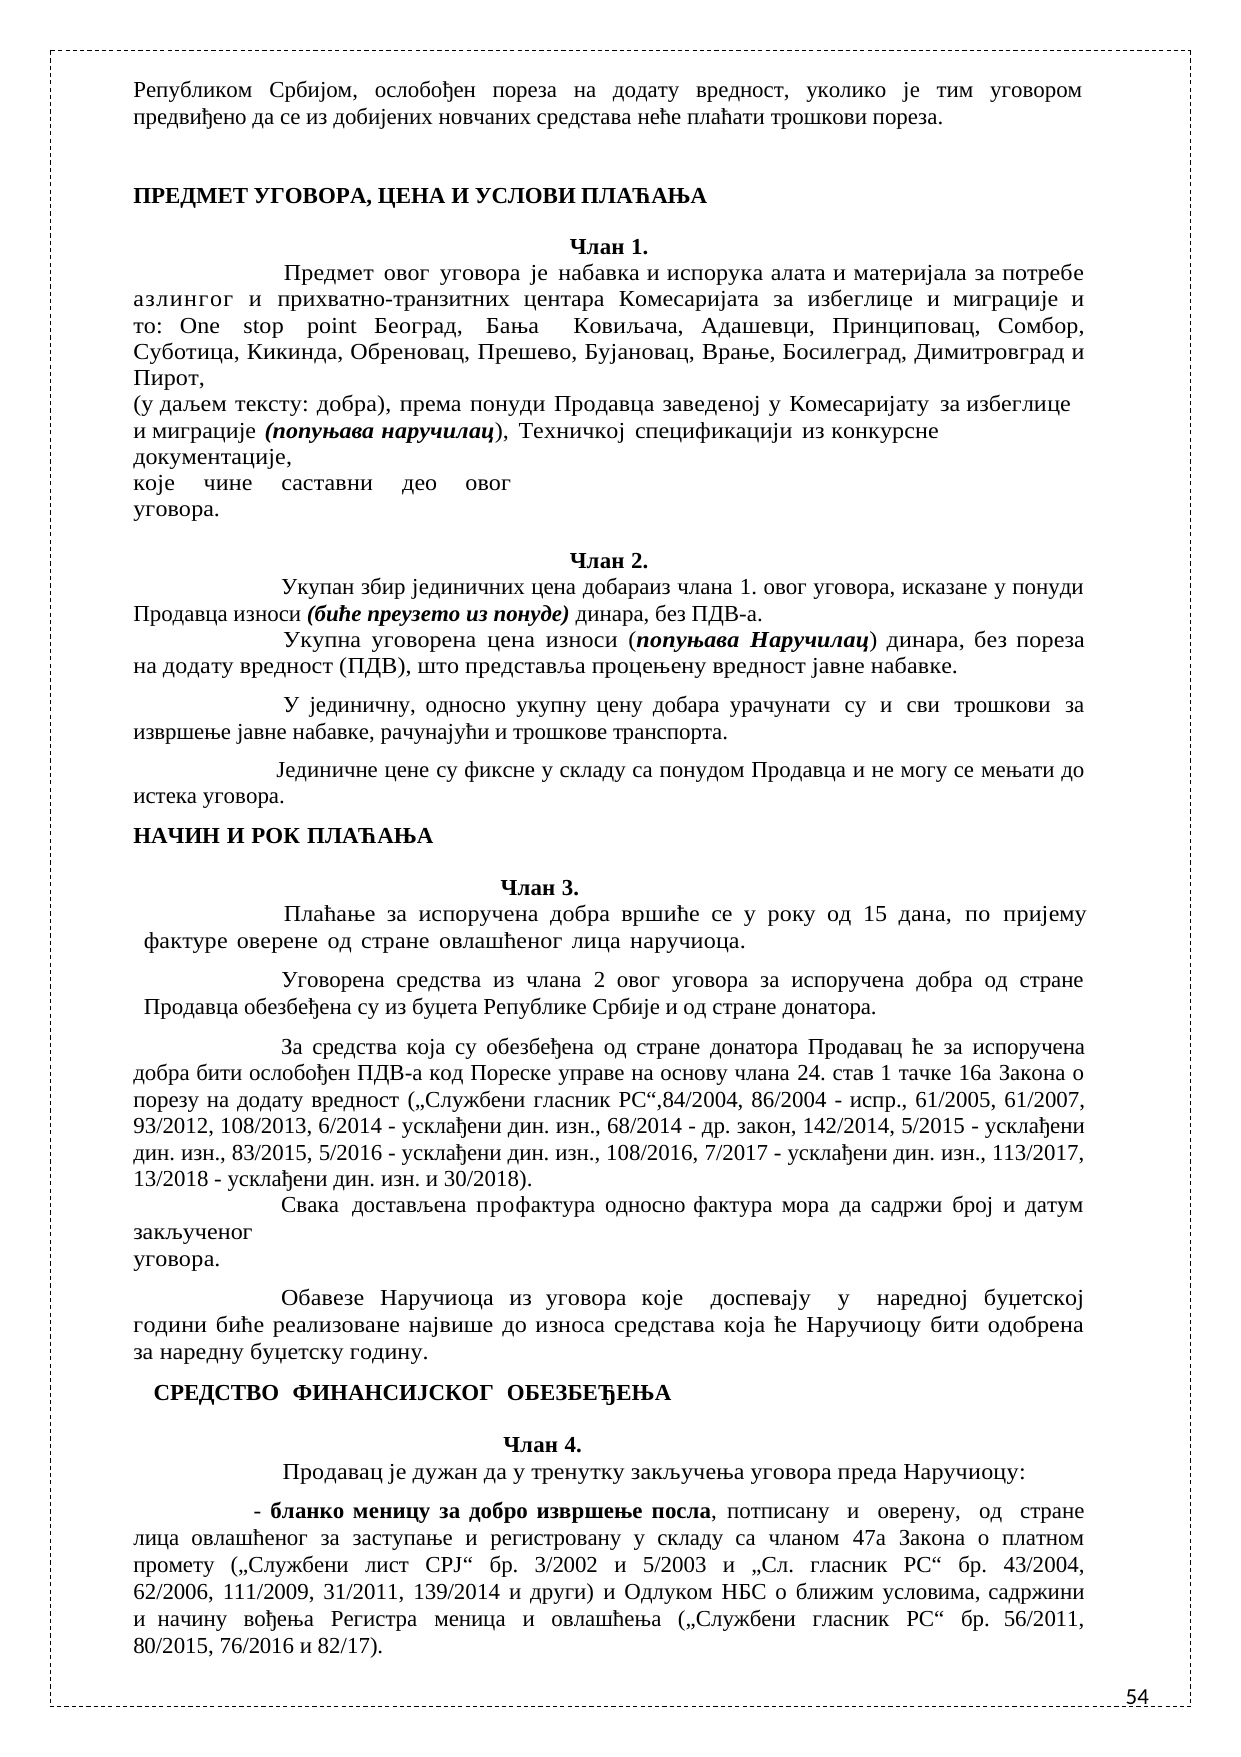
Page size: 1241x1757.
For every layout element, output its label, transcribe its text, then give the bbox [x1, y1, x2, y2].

text Члан 1. [561, 233, 656, 259]
text Члан 3. [419, 874, 660, 900]
text У јединичну, односно укупну цену добара урачунати су и сви трошкови за извршење јавне набавке, рачунајући и трошкове транспорта. [133, 692, 1084, 744]
text Обавезе Наручиоца из уговора које доспевају у наредној буџетској години биће реализоване највише до износа средстава која ће Наручиоцу бити одобрена за наредну буџетску годину. [133, 1284, 1084, 1365]
text Републиком Србијом, ослобођен пореза на додату вредност, уколико је тим уговором предвиђено да се из добијених новчаних средстава неће плаћати трошкови пореза. [133, 77, 1084, 129]
text Јединичне цене су фиксне у складу са понудом Продавца и не могу се мењати до истека уговора. [133, 757, 1085, 809]
text Свака достављена профактура односно фактура мора да садржи број и датум [281, 1191, 1148, 1217]
text Продавац је дужан да у тренутку закључења уговора преда Наручиоцу: [282, 1458, 1114, 1484]
text Предмет овог уговора је набавка и испорука алата и материјала за потребе [284, 259, 1114, 285]
subtitle Члан 2. [561, 547, 656, 574]
text фактуре оверене од стране овлашћеног лица наручиоца. [143, 927, 1148, 953]
text Укупан збир јединичних цена добараиз члана 1. овог уговора, исказане у понуди [281, 574, 1148, 599]
text закљученог уговора. [133, 1218, 342, 1271]
text Уговорена срeдствa из члана 2 овог уговора за испоручена добра од стране Продавца обезбеђена су из буџета Републике Србије и од стране донатора. [143, 967, 1148, 1020]
text За средства која су обезбеђена од стране донатора Продавац ће за испоручена добра бити ослобођен ПДВ-а код Пореске управе на основу члана 24. став 1 тачке 16а Закона о порезу на додату вредност („Службени гласник РС“,84/2004, 86/2004 - испр., 61/2005, 61/2007, 93/2012, 108/2013, 6/2014 - усклађени дин. изн., 68/2014 - др. закон, 142/2014, 5/2015 - усклађени дин. изн., 83/2015, 5/2016 - усклађени дин. изн., 108/2016, 7/2017 - усклађени дин. изн., 113/2017, 13/2018 - усклађени дин. изн. и 30/2018). [133, 1033, 1085, 1191]
text које чине саставни део овог уговора. [133, 470, 511, 522]
text Продавца износи (биће преузето из понуде) динара, без ПДВ-а. [133, 599, 763, 626]
subtitle ПРЕДМЕТ УГОВОРА, ЦЕНА И УСЛОВИ ПЛАЋАЊА [133, 182, 709, 209]
subtitle НАЧИН И РОК ПЛАЋАЊА [133, 822, 437, 848]
text (у даљем тексту: добра), према понуди Продавца заведеној у Комесаријату за избеглице и миграције (попуњава наручилац), Техничкој спецификацији из конкурсне документације, [133, 391, 1084, 470]
text азлингог и прихватно-транзитних центара Комесаријата за избеглице и миграције и то: One stop point Београд, Бања Ковиљача, Адашевци, Принциповац, Сомбор, Суботица, Кикинда, Обреновац, Прешево, Бујановац, Врање, Босилеград, Димитровград и Пирот, [133, 285, 1084, 391]
subtitle СРЕДСТВО ФИНАНСИЈСКОГ ОБЕЗБЕЂЕЊА [153, 1378, 1148, 1405]
text Укупна уговорена цена износи (попуњава Наручилац) динарa, без пореза на додату вредност (ПДВ), што представља процењену вредност јавне набавке. [133, 626, 1084, 679]
list бланко меницу за добро извршење посла, потписану и оверену, од стране лица овлашћеног за заступање и регистровану у складу са чланом 47а Закона о платном промету („Службени лист СРЈ“ бр. 3/2002 и 5/2003 и „Сл. гласник РС“ бр. 43/2004, 62/2006, 111/2009, 31/2011, 139/2014 и други) и Одлуком НБС о ближим условима, садржини и начину вођења Регистра меница и овлашћења („Службени гласник РС“ бр. 56/2011, 80/2015, 76/2016 и 82/17). [133, 1497, 1085, 1658]
text Члан 4. [121, 1431, 964, 1458]
text Плаћање за испоручена добра вршиће се у року од 15 дана, по пријему [283, 900, 1148, 926]
